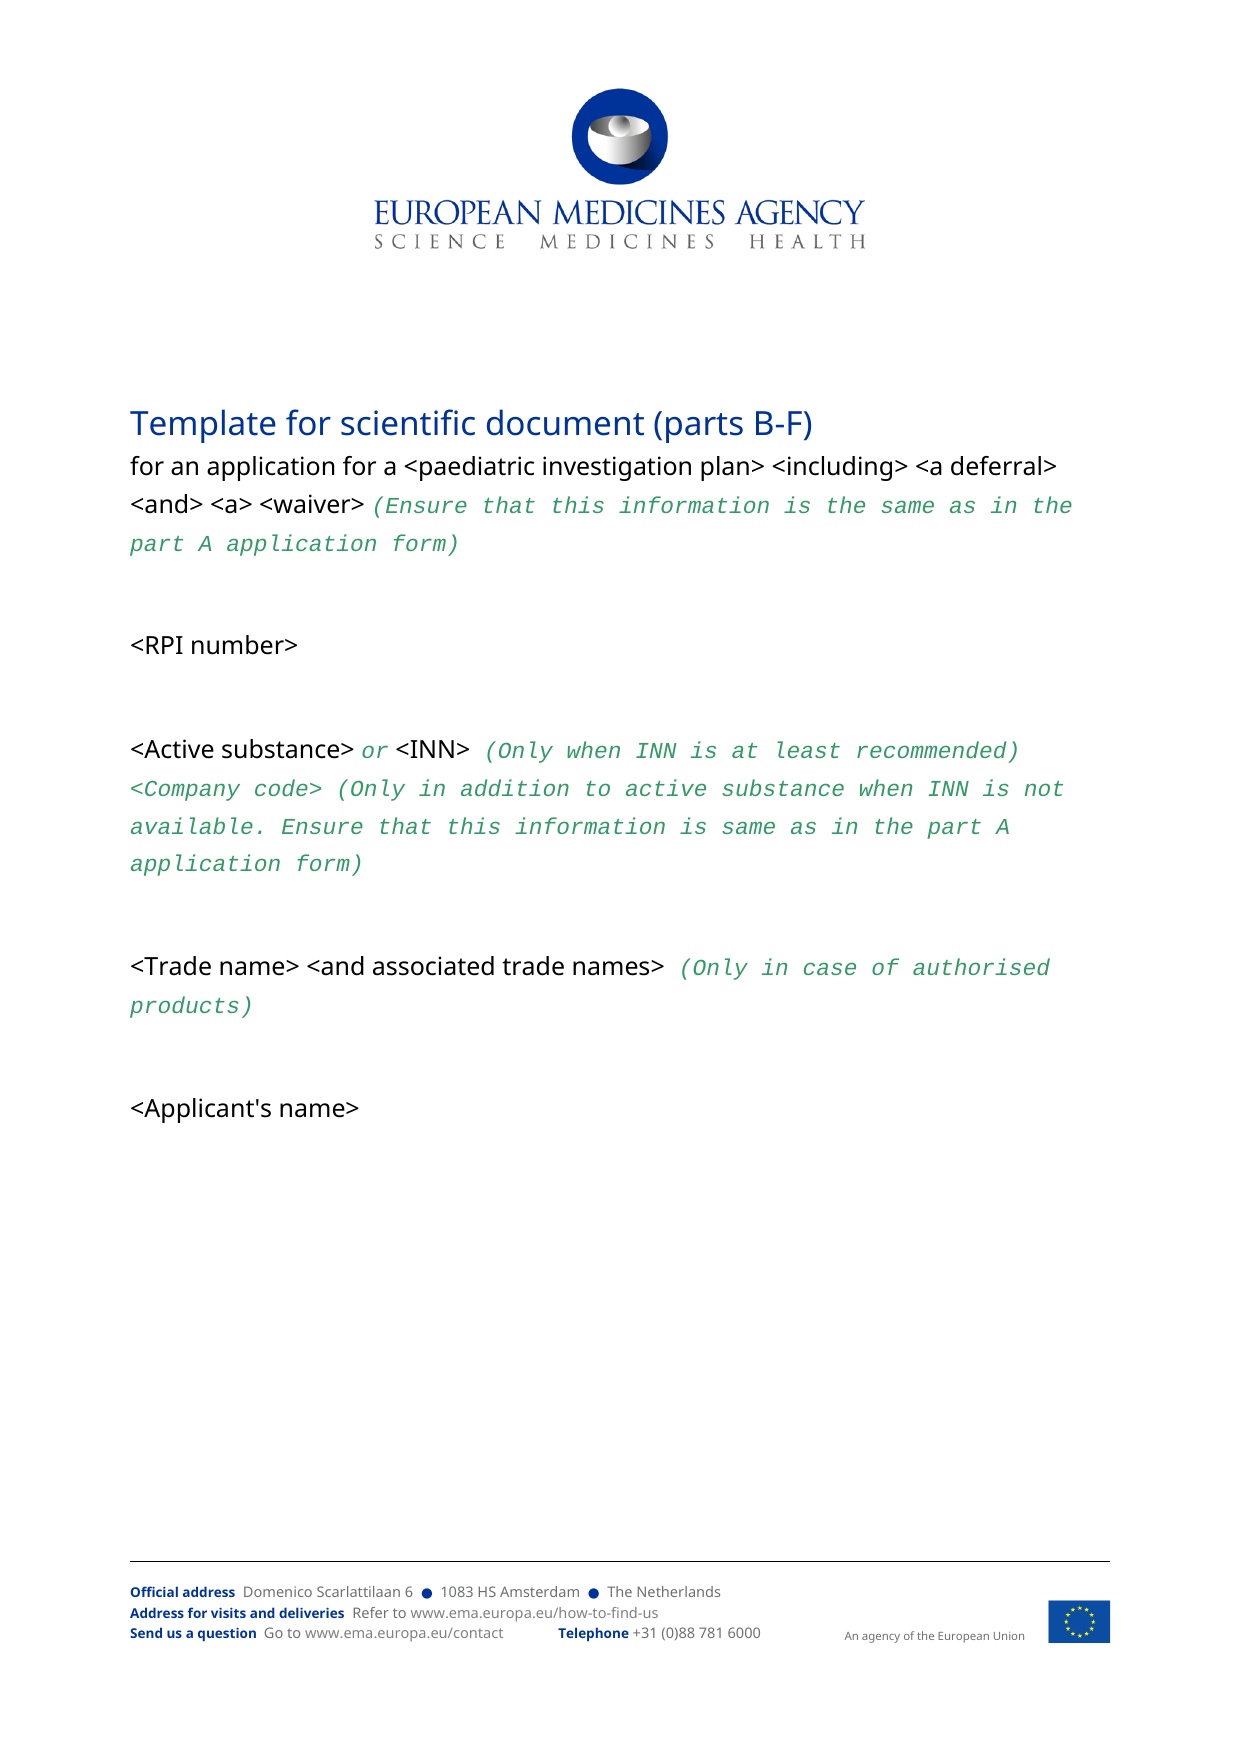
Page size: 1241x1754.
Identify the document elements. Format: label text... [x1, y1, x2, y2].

subtitle for an application for a <paediatric investigation plan> <including> <a deferral> <and> <a> <waiver> (Ensure that this information is the same as in the part A application form) [130, 445, 1110, 558]
subtitle <Applicant's name> [130, 1087, 1110, 1124]
picture [327, 29, 913, 325]
subtitle <Active substance> or <INN> (Only when INN is at least recommended) <Company code> (Only in addition to active substance when INN is not available. Ensure that this information is same as in the part A application form) [130, 729, 1110, 879]
picture [1047, 1599, 1111, 1644]
subtitle <Trade name> <and associated trade names> (Only in case of authorised products) [130, 945, 1110, 1020]
subtitle <RPI number> [130, 624, 1110, 662]
title Template for scientific document (parts B-F) [130, 400, 1110, 445]
